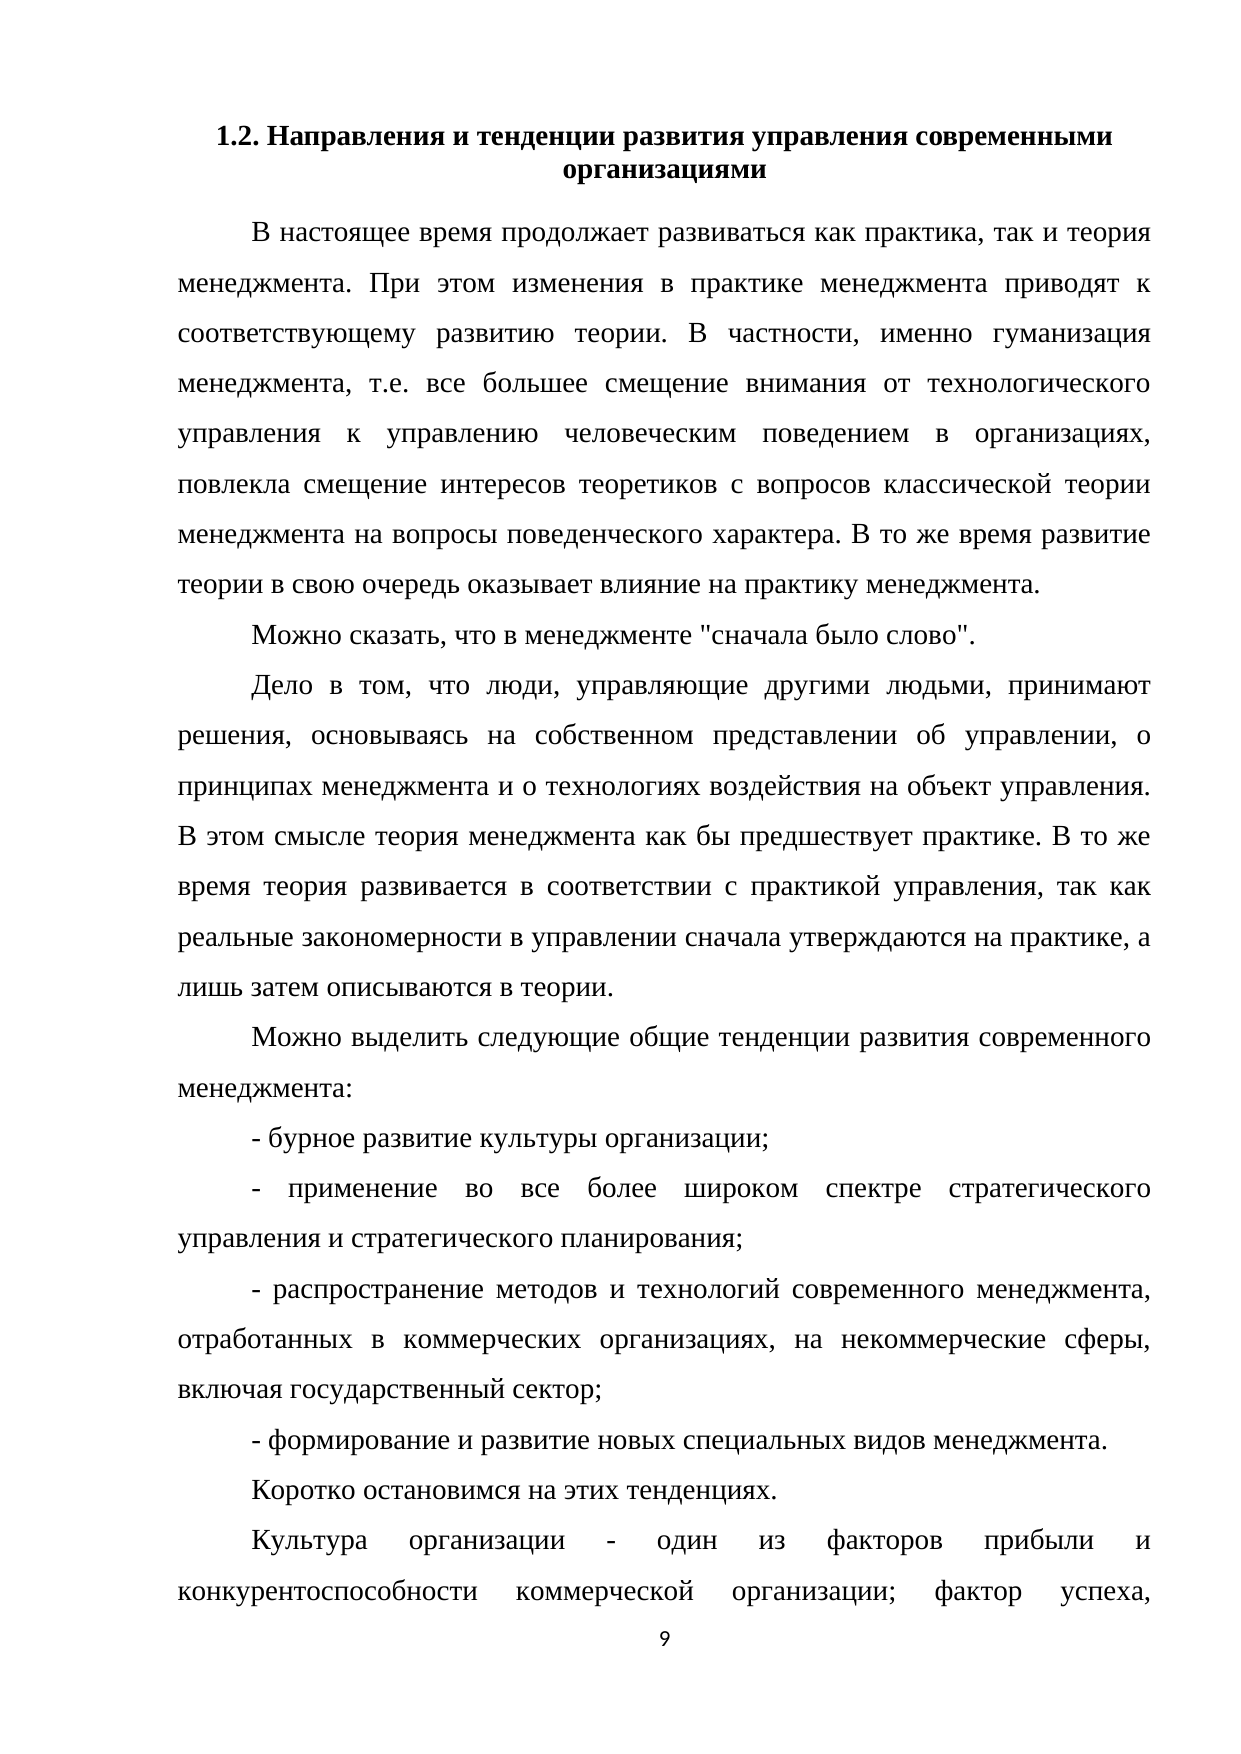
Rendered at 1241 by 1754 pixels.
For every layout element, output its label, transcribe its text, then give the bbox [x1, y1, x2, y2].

text - распространение методов и технологий современного менеджмента, отработанных в коммерческих организациях, на некоммерческие сферы, включая государственный сектор; [177, 1271, 1152, 1405]
text - бурное развитие культуры организации; [177, 1120, 1152, 1153]
text Можно выделить следующие общие тенденции развития современного менеджмента: [177, 1019, 1152, 1103]
text В настоящее время продолжает развиваться как практика, так и теория менеджмента. При этом изменения в практике менеджмента приводят к соответствующему развитию теории. В частности, именно гуманизация менеджмента, т.е. все большее смещение внимания от технологического управления к управлению человеческим поведением в организациях, повлекла смещение интересов теоретиков с вопросов классической теории менеджмента на вопросы поведенческого характера. В то же время развитие теории в свою очередь оказывает влияние на практику менеджмента. [177, 214, 1152, 600]
text - формирование и развитие новых специальных видов менеджмента. [177, 1422, 1152, 1455]
text Дело в том, что люди, управляющие другими людьми, принимают решения, основываясь на собственном представлении об управлении, о принципах менеджмента и о технологиях воздействия на объект управления. В этом смысле теория менеджмента как бы предшествует практике. В то же время теория развивается в соответствии с практикой управления, так как реальные закономерности в управлении сначала утверждаются на практике, а лишь затем описываются в теории. [177, 667, 1152, 1003]
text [177, 1522, 1152, 1606]
text Можно сказать, что в менеджменте "сначала было слово". [177, 617, 1152, 650]
text - применение во все более широком спектре стратегического управления и стратегического планирования; [177, 1170, 1152, 1254]
subtitle 1.2. Направления и тенденции развития управления современными организациями [177, 118, 1152, 185]
text Коротко остановимся на этих тенденциях. [177, 1472, 1152, 1506]
